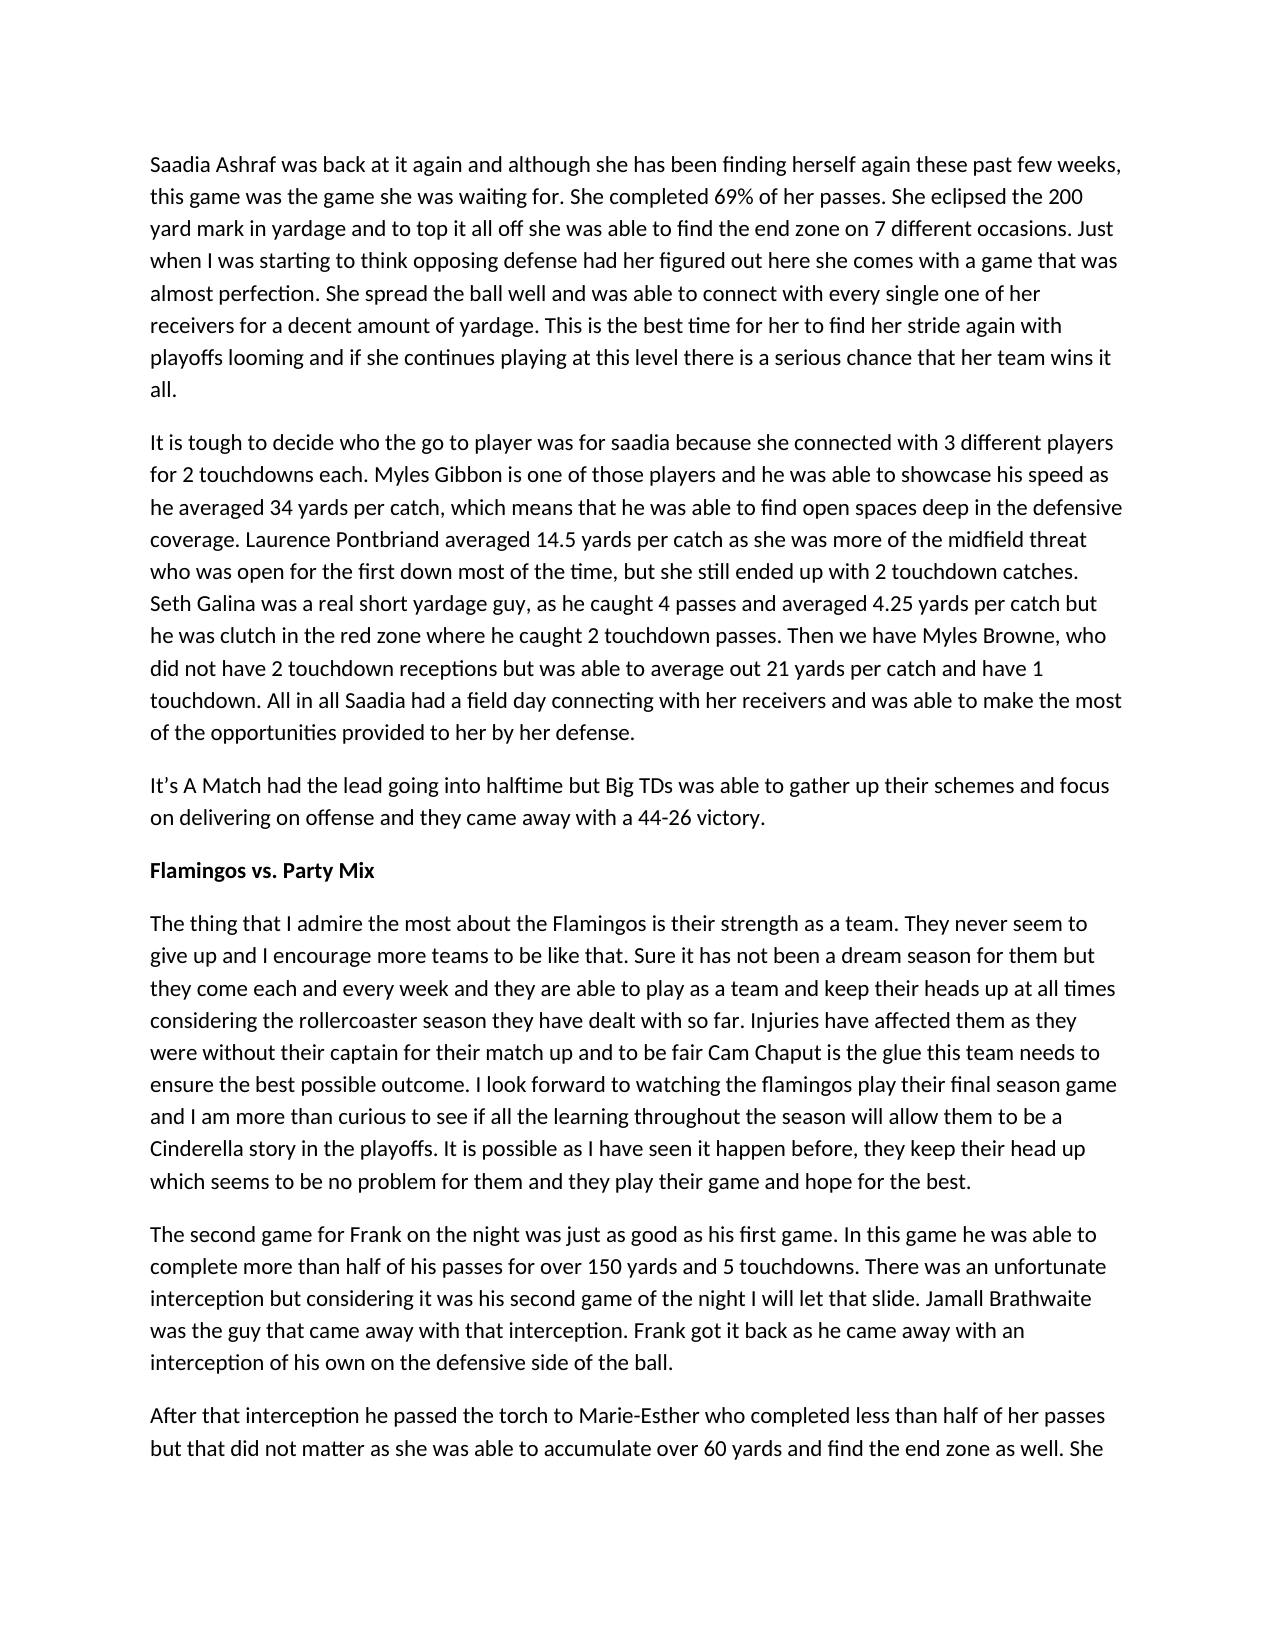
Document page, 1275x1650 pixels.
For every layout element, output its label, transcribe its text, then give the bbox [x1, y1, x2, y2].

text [150, 1402, 1125, 1462]
text Saadia Ashraf was back at it again and although she has been finding herself again these past few weeks, this game was the game she was waiting for. She completed 69% of her passes. She eclipsed the 200 yard mark in yardage and to top it all off she was able to find the end zone on 7 different occasions. Just when I was starting to think opposing defense had her figured out here she comes with a game that was almost perfection. She spread the ball well and was able to connect with every single one of her receivers for a decent amount of yardage. This is the best time for her to find her stride again with playoffs looming and if she continues playing at this level there is a serious chance that her team wins it all. [150, 150, 1125, 403]
text Flamingos vs. Party Mix [150, 856, 1125, 884]
text It’s A Match had the lead going into halftime but Big TDs was able to gather up their schemes and focus on delivering on offense and they came away with a 44-26 victory. [150, 771, 1125, 831]
text The thing that I admire the most about the Flamingos is their strength as a team. They never seem to give up and I encourage more teams to be like that. Sure it has not been a dream season for them but they come each and every week and they are able to play as a team and keep their heads up at all times considering the rollercoaster season they have dealt with so far. Injuries have affected them as they were without their captain for their match up and to be fair Cam Chaput is the glue this team needs to ensure the best possible outcome. I look forward to watching the flamingos play their final season game and I am more than curious to see if all the learning throughout the season will allow them to be a Cinderella story in the playoffs. It is possible as I have seen it happen before, they keep their head up which seems to be no problem for them and they play their game and hope for the best. [150, 909, 1125, 1195]
text It is tough to decide who the go to player was for saadia because she connected with 3 different players for 2 touchdowns each. Myles Gibbon is one of those players and he was able to showcase his speed as he averaged 34 yards per catch, which means that he was able to find open spaces deep in the defensive coverage. Laurence Pontbriand averaged 14.5 yards per catch as she was more of the midfield threat who was open for the first down most of the time, but she still ended up with 2 touchdown catches. Seth Galina was a real short yardage guy, as he caught 4 passes and averaged 4.25 yards per catch but he was clutch in the red zone where he caught 2 touchdown passes. Then we have Myles Browne, who did not have 2 touchdown receptions but was able to average out 21 yards per catch and have 1 touchdown. All in all Saadia had a field day connecting with her receivers and was able to make the most of the opportunities provided to her by her defense. [150, 428, 1125, 746]
text The second game for Frank on the night was just as good as his first game. In this game he was able to complete more than half of his passes for over 150 yards and 5 touchdowns. There was an unfortunate interception but considering it was his second game of the night I will let that slide. Jamall Brathwaite was the guy that came away with that interception. Frank got it back as he came away with an interception of his own on the defensive side of the ball. [150, 1220, 1125, 1377]
